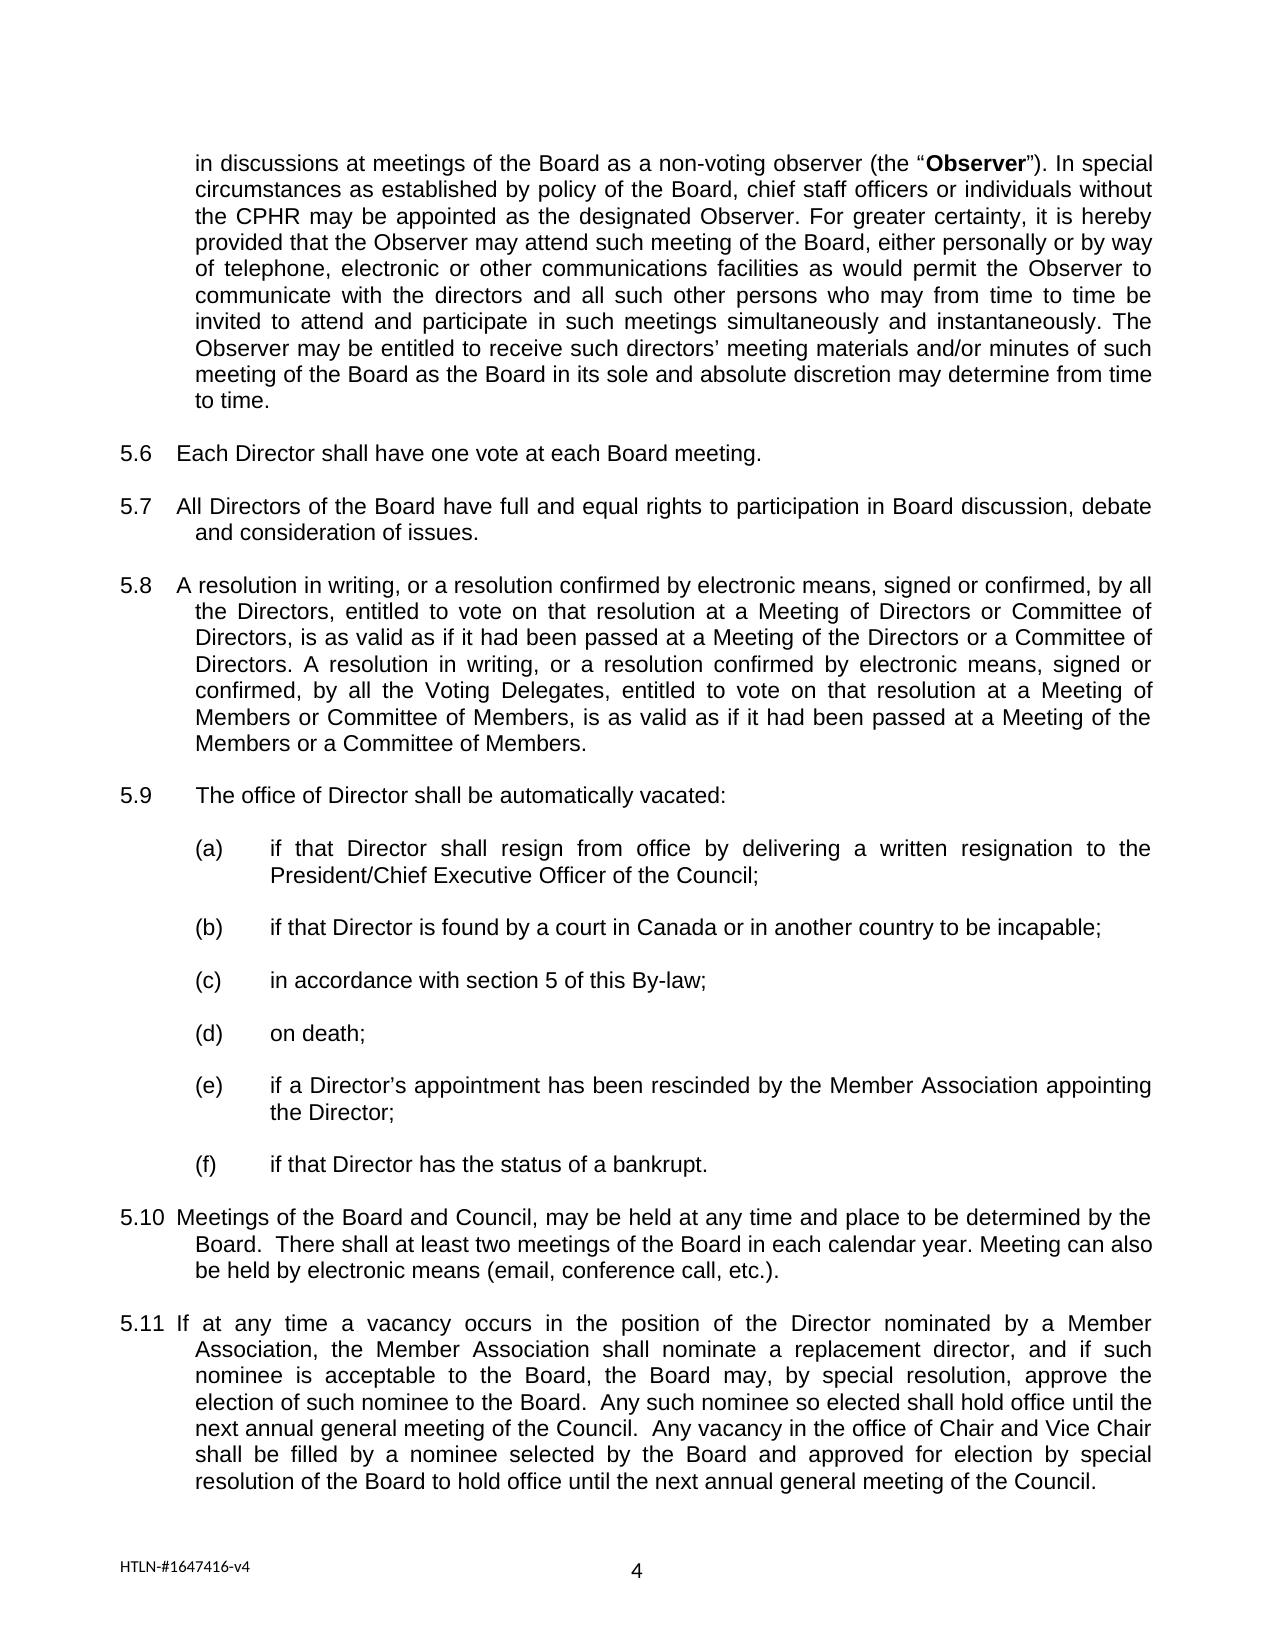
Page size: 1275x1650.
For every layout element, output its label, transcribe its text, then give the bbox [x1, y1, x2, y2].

text (d) on death; [120, 1020, 1153, 1046]
list The office of Director shall be automatically vacated: [120, 782, 1153, 809]
list All Directors of the Board have full and equal rights to participation in Board discussion, debate and consideration of issues. [120, 493, 1153, 545]
text (f) if that Director has the status of a bankrupt. [120, 1151, 1153, 1178]
list If at any time a vacancy occurs in the position of the Director nominated by a Member Association, the Member Association shall nominate a replacement director, and if such nominee is acceptable to the Board, the Board may, by special resolution, approve the election of such nominee to the Board. Any such nominee so elected shall hold office until the next annual general meeting of the Council. Any vacancy in the office of Chair and Vice Chair shall be filled by a nominee selected by the Board and approved for election by special resolution of the Board to hold office until the next annual general meeting of the Council. [120, 1309, 1153, 1494]
list Each Director shall have one vote at each Board meeting. [120, 440, 1153, 466]
list A resolution in writing, or a resolution confirmed by electronic means, signed or confirmed, by all the Directors, entitled to vote on that resolution at a Meeting of Directors or Committee of Directors, is as valid as if it had been passed at a Meeting of the Directors or a Committee of Directors. A resolution in writing, or a resolution confirmed by electronic means, signed or confirmed, by all the Voting Delegates, entitled to vote on that resolution at a Meeting of Members or Committee of Members, is as valid as if it had been passed at a Meeting of the Members or a Committee of Members. [120, 572, 1153, 756]
text (a) if that Director shall resign from office by delivering a written resignation to the President/Chief Executive Officer of the Council; [195, 835, 1153, 888]
text (c) in accordance with section 5 of this By-law; [120, 967, 1153, 993]
list Meetings of the Board and Council, may be held at any time and place to be determined by the Board. There shall at least two meetings of the Board in each calendar year. Meeting can also be held by electronic means (email, conference call, etc.). [120, 1204, 1153, 1283]
text (b) if that Director is found by a court in Canada or in another country to be incapable; [120, 914, 1153, 941]
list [120, 150, 1153, 413]
text (e) if a Director’s appointment has been rescinded by the Member Association appointing the Director; [195, 1072, 1153, 1125]
